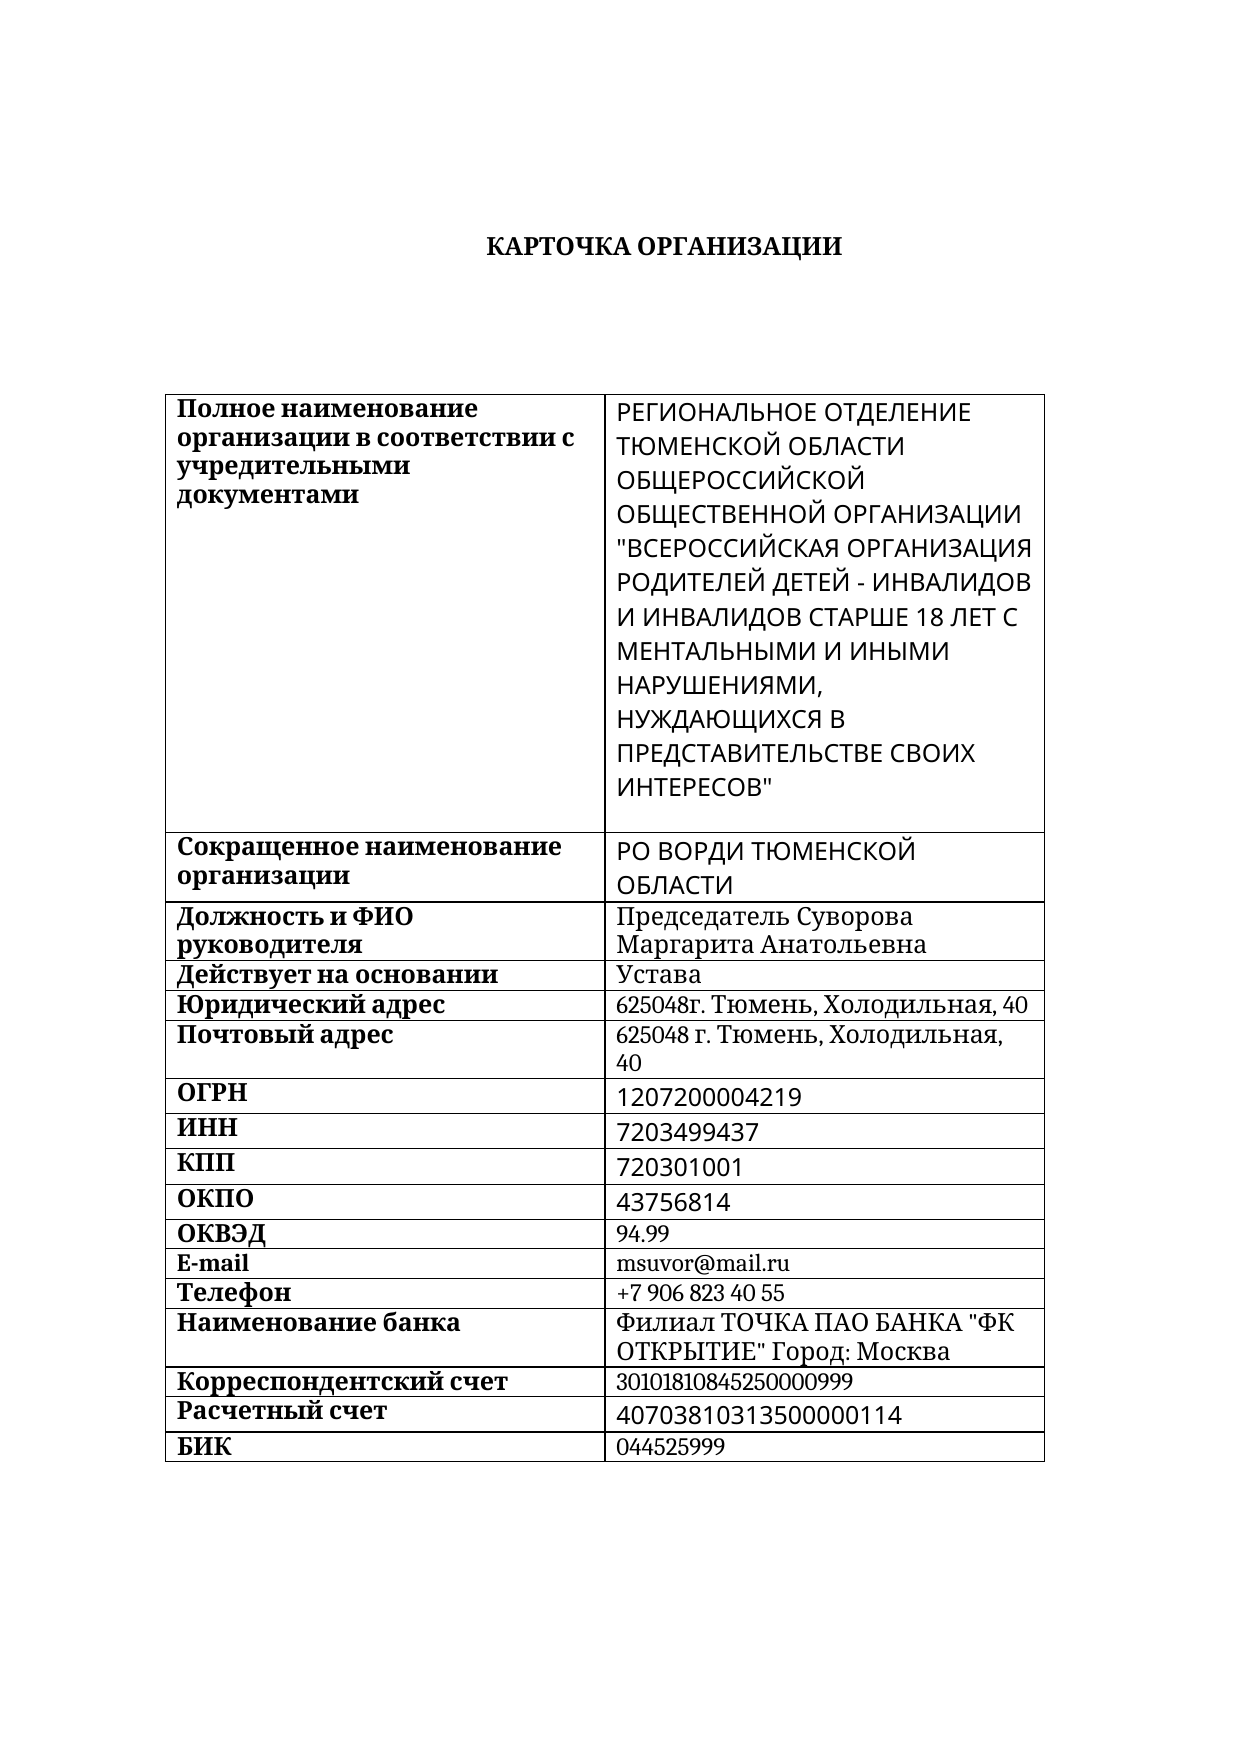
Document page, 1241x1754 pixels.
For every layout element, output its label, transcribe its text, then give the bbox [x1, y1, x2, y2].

table_cell Корреспондентский счет [166, 1368, 604, 1396]
table_cell Действует на основании [166, 961, 604, 990]
table_cell 7203499437 [606, 1114, 1044, 1148]
table_cell 43756814 [606, 1185, 1044, 1218]
table_cell 1207200004219 [606, 1079, 1044, 1113]
table_cell ОГРН [166, 1079, 604, 1113]
table_header РЕГИОНАЛЬНОЕ ОТДЕЛЕНИЕ ТЮМЕНСКОЙ ОБЛАСТИ ОБЩЕРОССИЙСКОЙ ОБЩЕСТВЕННОЙ ОРГАНИЗАЦИИ "ВСЕРОССИЙСКАЯ ОРГАНИЗАЦИЯ РОДИТЕЛЕЙ ДЕТЕЙ - ИНВАЛИДОВ И ИНВАЛИДОВ СТАРШЕ 18 ЛЕТ С МЕНТАЛЬНЫМИ И ИНЫМИ НАРУШЕНИЯМИ, НУЖДАЮЩИХСЯ В ПРЕДСТАВИТЕЛЬСТВЕ СВОИХ ИНТЕРЕСОВ" [606, 395, 1044, 832]
table_cell Устава [606, 961, 1044, 990]
table_cell 94.99 [606, 1220, 1044, 1248]
table_cell 720301001 [606, 1149, 1044, 1183]
table_cell Телефон [166, 1279, 604, 1308]
table_cell КПП [166, 1149, 604, 1183]
table_cell БИК [166, 1433, 604, 1461]
table_cell Расчетный счет [166, 1397, 604, 1431]
table_cell 40703810313500000114 [606, 1397, 1044, 1431]
table_header Полное наименование организации в соответствии с учредительными документами [166, 395, 604, 832]
table_cell ОКВЭД [166, 1220, 604, 1248]
table_cell РО ВОРДИ ТЮМЕНСКОЙ ОБЛАСТИ [606, 833, 1044, 901]
table_cell Сокращенное наименование организации [166, 833, 604, 901]
table_cell Председатель Суворова Маргарита Анатольевна [606, 903, 1044, 960]
table_cell Почтовый адрес [166, 1021, 604, 1078]
table_cell 044525999 [606, 1433, 1044, 1461]
table_cell 625048 г. Тюмень, Холодильная, 40 [606, 1021, 1044, 1078]
table_cell ИНН [166, 1114, 604, 1148]
table_cell Наименование банка [166, 1309, 604, 1366]
table_cell ОКПО [166, 1185, 604, 1218]
table_cell Должность и ФИО руководителя [166, 903, 604, 960]
table_cell Филиал ТОЧКА ПАО БАНКА "ФК ОТКРЫТИЕ" Город: Москва [606, 1309, 1044, 1366]
table_cell 625048г. Тюмень, Холодильная, 40 [606, 991, 1044, 1019]
table_cell msuvor@mail.ru [606, 1249, 1044, 1278]
text КАРТОЧКА ОРГАНИЗАЦИИ [177, 233, 1152, 262]
table_cell Юридический адрес [166, 991, 604, 1019]
table_cell E-mail [166, 1249, 604, 1278]
table_cell +7 906 823 40 55 [606, 1279, 1044, 1308]
table_cell 30101810845250000999 [606, 1368, 1044, 1396]
